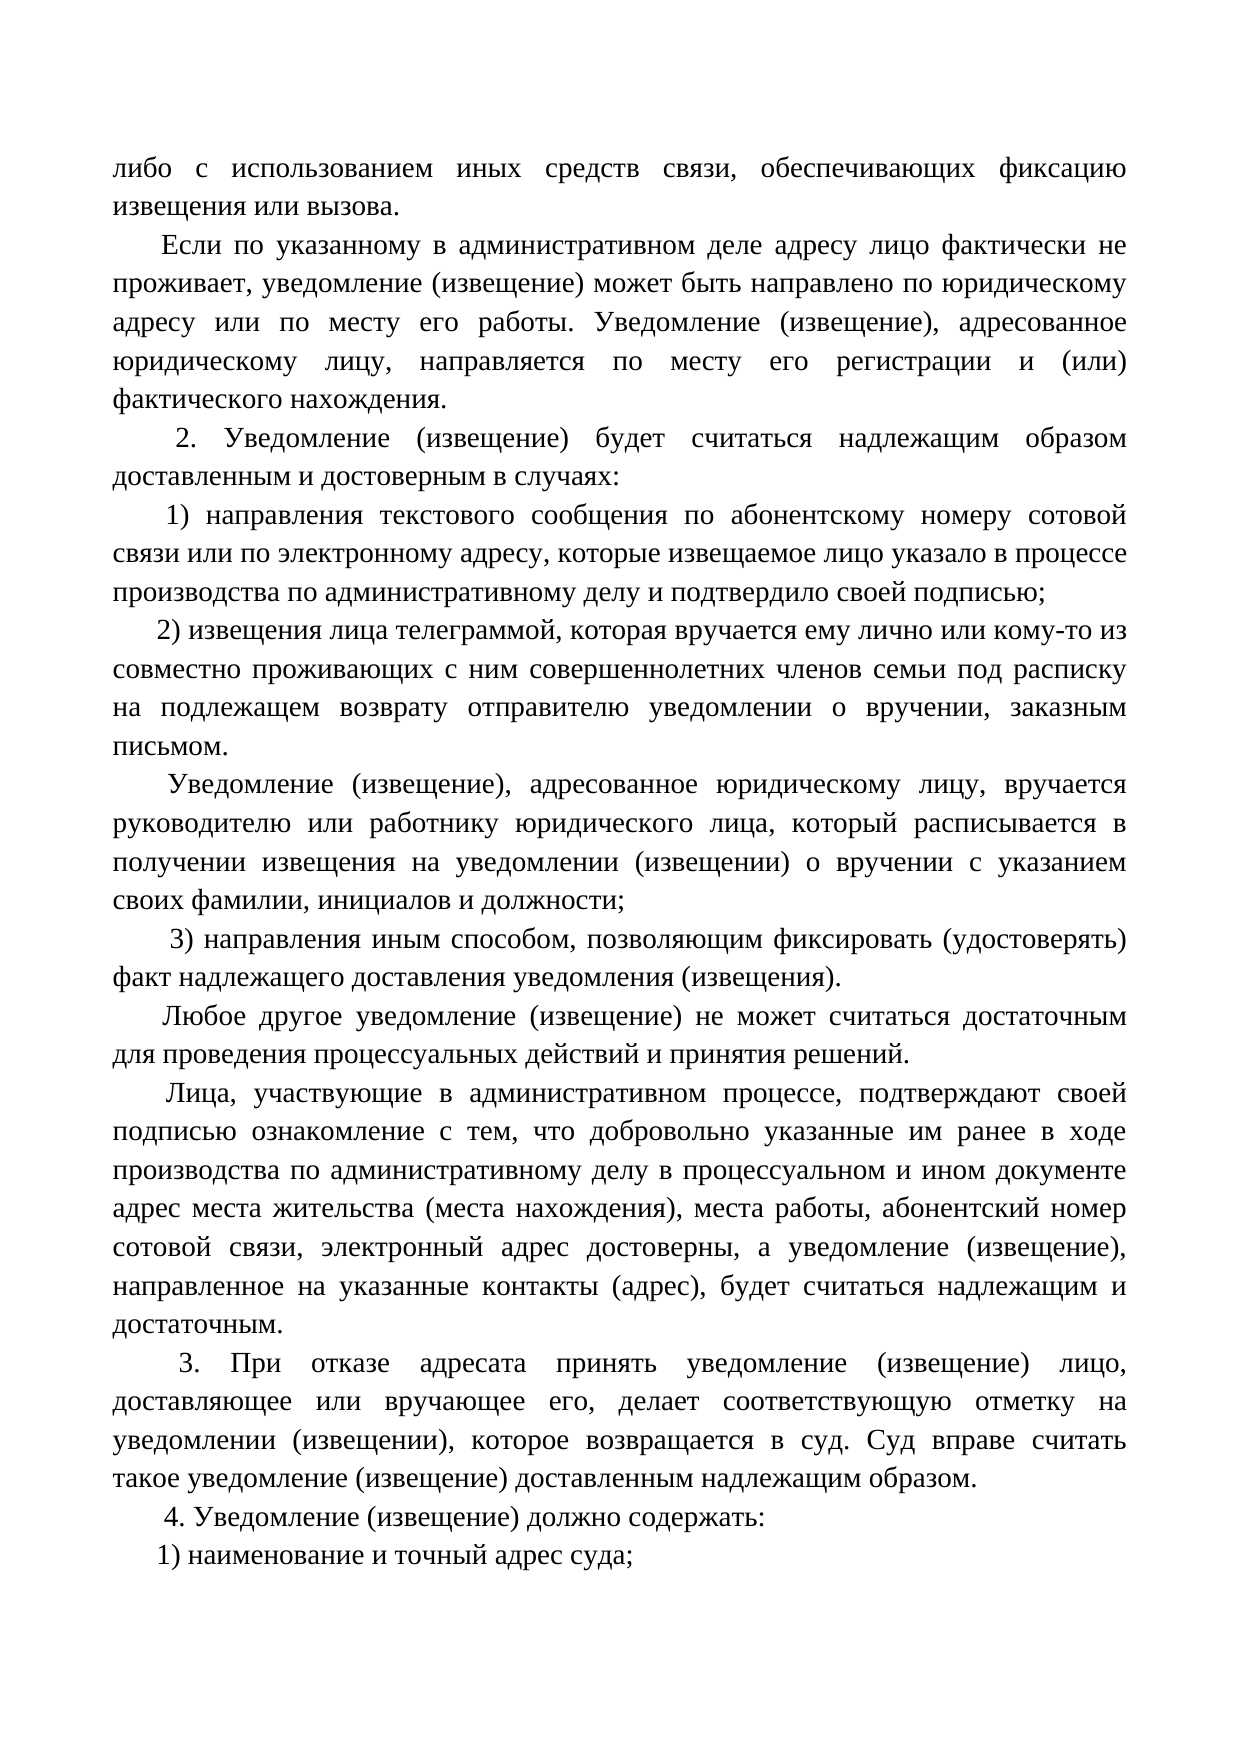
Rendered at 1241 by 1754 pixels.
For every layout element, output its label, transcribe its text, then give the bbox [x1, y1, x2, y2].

text 2) извещения лица телеграммой, которая вручается ему лично или кому-то из совместно проживающих с ним совершеннолетних членов семьи под расписку на подлежащем возврату отправителю уведомлении о вручении, заказным письмом. [112, 612, 1128, 762]
text 3) направления иным способом, позволяющим фиксировать (удостоверять) факт надлежащего доставления уведомления (извещения). [112, 921, 1128, 993]
text 4. Уведомление (извещение) должно содержать: [112, 1499, 1128, 1532]
text 1) наименование и точный адрес суда; [112, 1537, 1128, 1571]
text 2. Уведомление (извещение) будет считаться надлежащим образом доставленным и достоверным в случаях: [112, 420, 1128, 492]
text 1) направления текстового сообщения по абонентскому номеру сотовой связи или по электронному адресу, которые извещаемое лицо указало в процессе производства по административному делу и подтвердило своей подписью; [112, 497, 1128, 607]
text Если по указанному в административном деле адресу лицо фактически не проживает, уведомление (извещение) может быть направлено по юридическому адресу или по месту его работы. Уведомление (извещение), адресованное юридическому лицу, направляется по месту его регистрации и (или) фактического нахождения. [112, 227, 1128, 415]
text Лица, участвующие в административном процессе, подтверждают своей подписью ознакомление с тем, что добровольно указанные им ранее в ходе производства по административному делу в процессуальном и ином документе адрес места жительства (места нахождения), места работы, абонентский номер сотовой связи, электронный адрес достоверны, а уведомление (извещение), направленное на указанные контакты (адрес), будет считаться надлежащим и достаточным. [112, 1075, 1128, 1340]
text Уведомление (извещение), адресованное юридическому лицу, вручается руководителю или работнику юридического лица, который расписывается в получении извещения на уведомлении (извещении) о вручении с указанием своих фамилии, инициалов и должности; [112, 767, 1128, 916]
text Любое другое уведомление (извещение) не может считаться достаточным для проведения процессуальных действий и принятия решений. [112, 998, 1128, 1070]
text 3. При отказе адресата принять уведомление (извещение) лицо, доставляющее или вручающее его, делает соответствующую отметку на уведомлении (извещении), которое возвращается в суд. Суд вправе считать такое уведомление (извещение) доставленным надлежащим образом. [112, 1345, 1128, 1494]
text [112, 150, 1128, 222]
